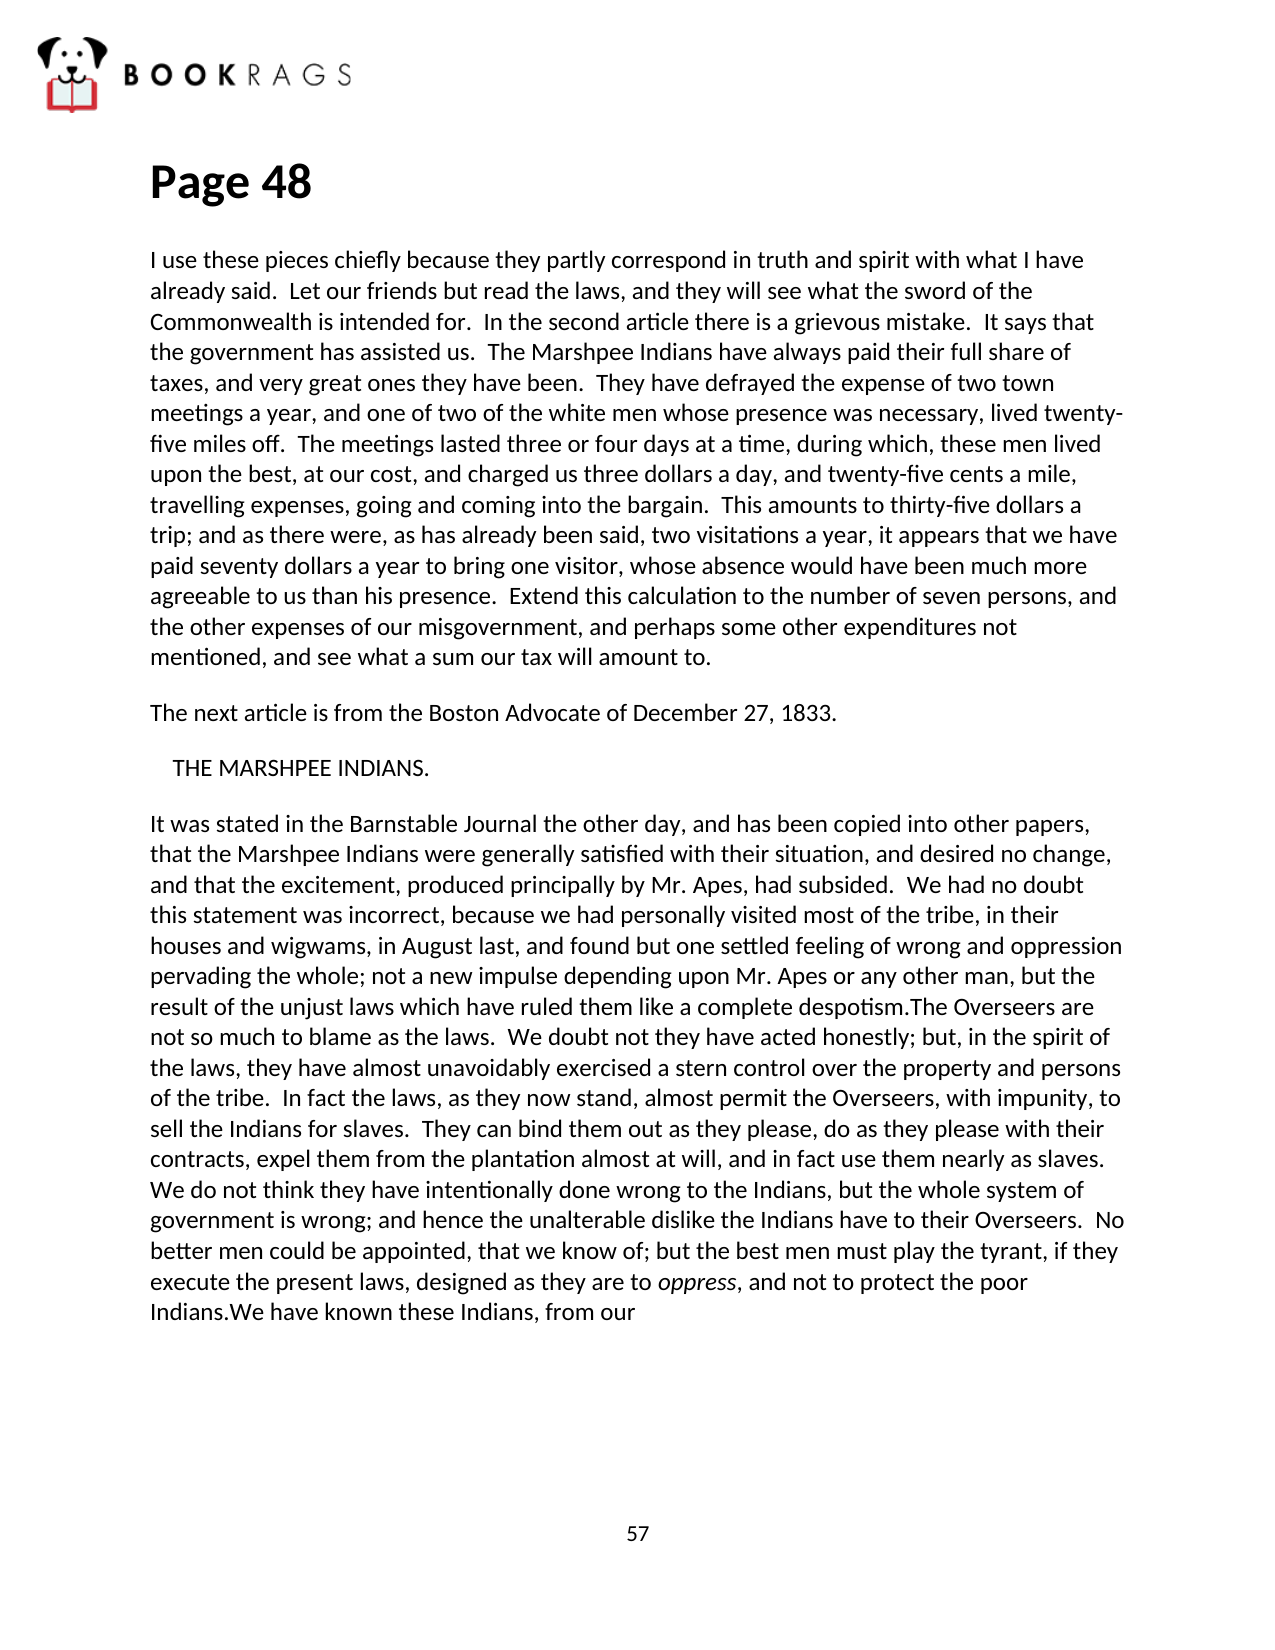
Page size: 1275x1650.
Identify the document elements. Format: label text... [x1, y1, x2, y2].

text The next article is from the Boston Advocate of December 27, 1833. [150, 697, 1125, 727]
text Page 48 [150, 150, 1125, 211]
text THE MARSHPEE INDIANS. [150, 752, 1125, 783]
picture [37, 37, 351, 113]
text It was stated in the Barnstable Journal the other day, and has been copied into other papers, that the Marshpee Indians were generally satisfied with their situation, and desired no change, and that the excitement, produced principally by Mr. Apes, had subsided. We had no doubt this statement was incorrect, because we had personally visited most of the tribe, in their houses and wigwams, in August last, and found but one settled feeling of wrong and oppression pervading the whole; not a new impulse depending upon Mr. Apes or any other man, but the result of the unjust laws which have ruled them like a complete despotism.The Overseers are not so much to blame as the laws. We doubt not they have acted honestly; but, in the spirit of the laws, they have almost unavoidably exercised a stern control over the property and persons of the tribe. In fact the laws, as they now stand, almost permit the Overseers, with impunity, to sell the Indians for slaves. They can bind them out as they please, do as they please with their contracts, expel them from the plantation almost at will, and in fact use them nearly as slaves. We do not think they have intentionally done wrong to the Indians, but the whole system of government is wrong; and hence the unalterable dislike the Indians have to their Overseers. No better men could be appointed, that we know of; but the best men must play the tyrant, if they execute the present laws, designed as they are to oppress, and not to protect the poor Indians.We have known these Indians, from our [150, 808, 1125, 1327]
text I use these pieces chiefly because they partly correspond in truth and spirit with what I have already said. Let our friends but read the laws, and they will see what the sword of the Commonwealth is intended for. In the second article there is a grievous mistake. It says that the government has assisted us. The Marshpee Indians have always paid their full share of taxes, and very great ones they have been. They have defrayed the expense of two town meetings a year, and one of two of the white men whose presence was necessary, lived twenty-five miles off. The meetings lasted three or four days at a time, during which, these men lived upon the best, at our cost, and charged us three dollars a day, and twenty-five cents a mile, travelling expenses, going and coming into the bargain. This amounts to thirty-five dollars a trip; and as there were, as has already been said, two visitations a year, it appears that we have paid seventy dollars a year to bring one visitor, whose absence would have been much more agreeable to us than his presence. Extend this calculation to the number of seven persons, and the other expenses of our misgovernment, and perhaps some other expenditures not mentioned, and see what a sum our tax will amount to. [150, 244, 1125, 672]
